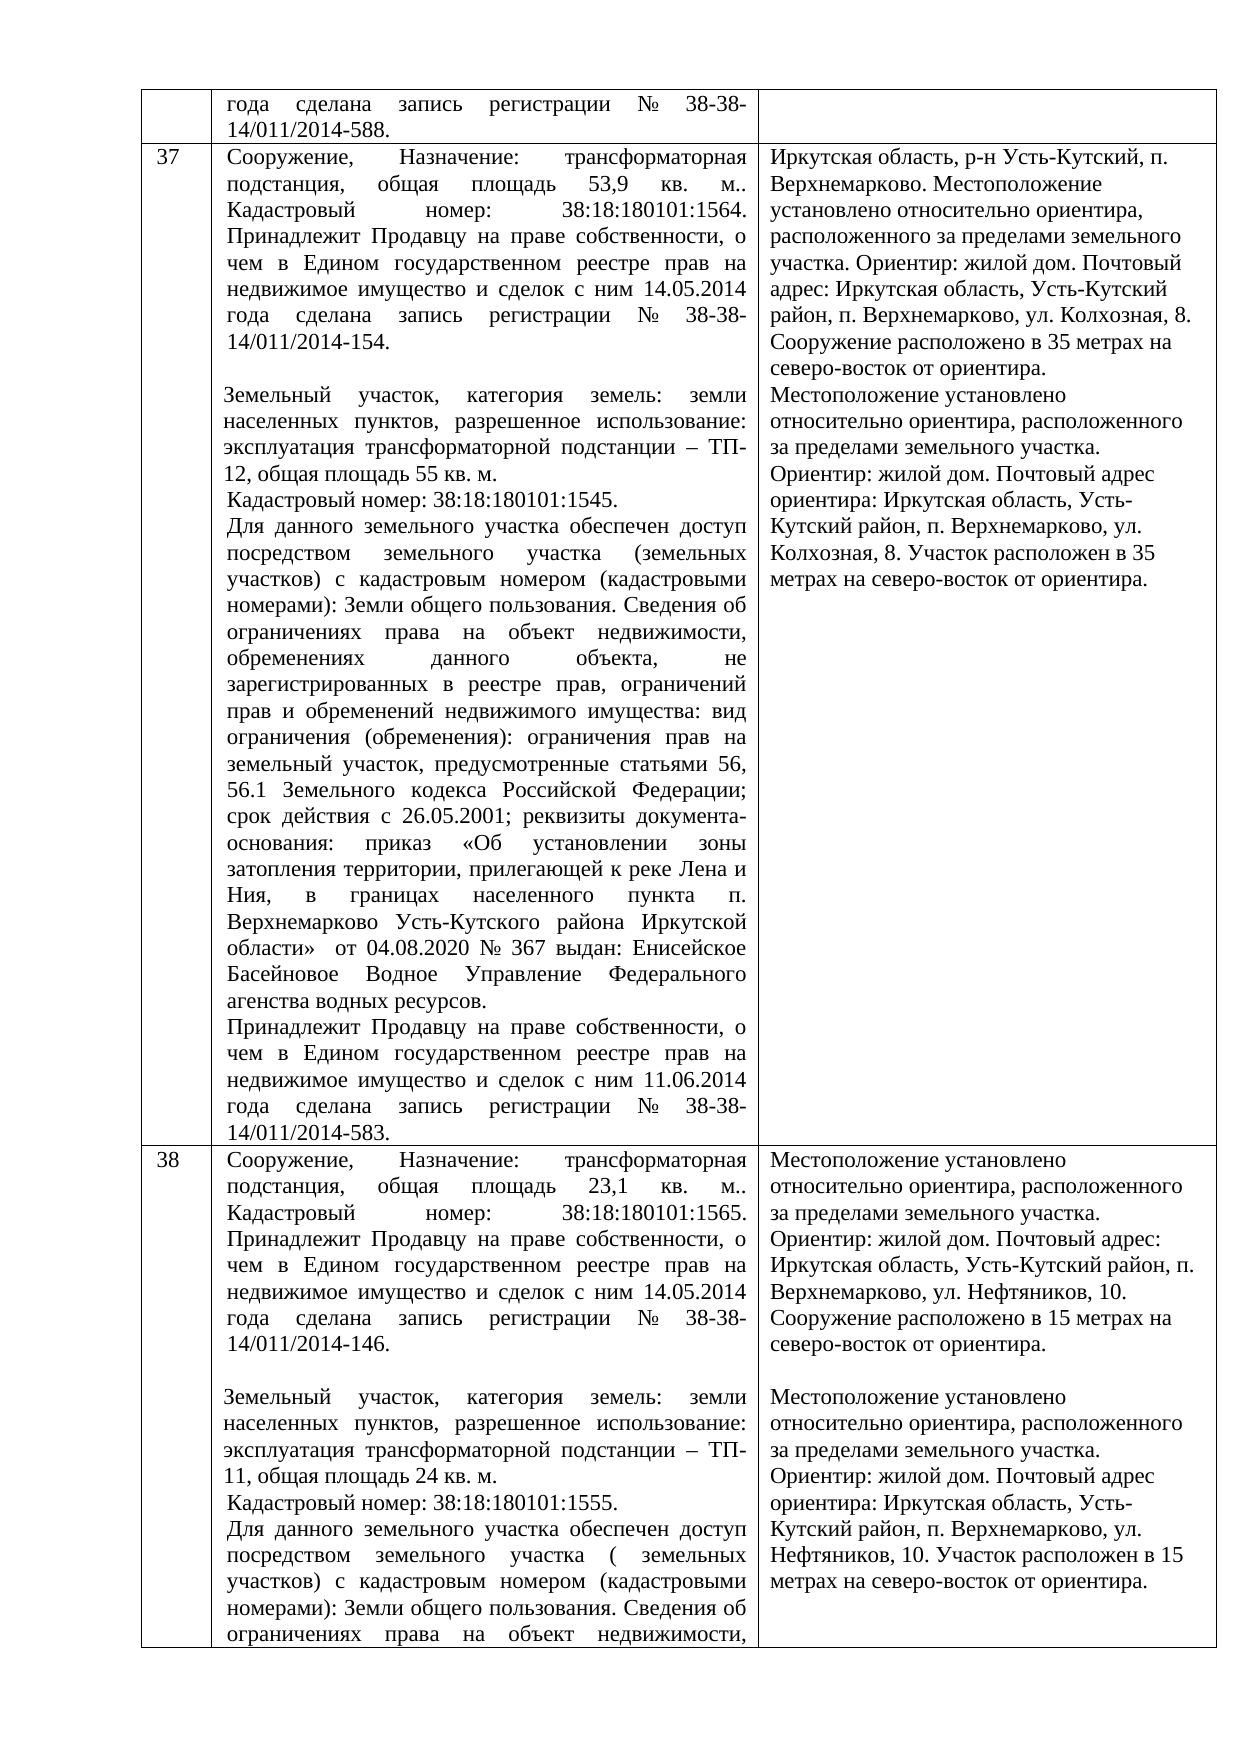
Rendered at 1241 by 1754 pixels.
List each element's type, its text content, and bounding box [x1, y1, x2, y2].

table_cell 37 [142, 144, 211, 1145]
table_cell Иркутская область, р-н Усть-Кутский, п. Верхнемарково. Местоположение установлено относительно ориентира, расположенного за пределами земельного участка. Ориентир: жилой дом. Почтовый адрес: Иркутская область, Усть-Кутский район, п. Верхнемарково, ул. Колхозная, 8. Сооружение расположено в 35 метрах на северо-восток от ориентира. Местоположение установлено относительно ориентира, расположенного за пределами земельного участка. Ориентир: жилой дом. Почтовый адрес ориентира: Иркутская область, Усть-Кутский район, п. Верхнемарково, ул. Колхозная, 8. Участок расположен в 35 метрах на северо-восток от ориентира. [759, 144, 1216, 1145]
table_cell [759, 90, 1216, 142]
table_cell 38 [142, 1146, 211, 1647]
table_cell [759, 1146, 1216, 1647]
table_cell Сооружение, Назначение: трансформаторная подстанция, общая площадь 53,9 кв. м.. Кадастровый номер: 38:18:180101:1564. Принадлежит Продавцу на праве собственности, о чем в Едином государственном реестре прав на недвижимое имущество и сделок с ним 14.05.2014 года сделана запись регистрации № 38-38-14/011/2014-154. Земельный участок, категория земель: земли населенных пунктов, разрешенное использование: эксплуатация трансформаторной подстанции – ТП-12, общая площадь 55 кв. м. Кадастровый номер: 38:18:180101:1545. Для данного земельного участка обеспечен доступ посредством земельного участка (земельных участков) с кадастровым номером (кадастровыми номерами): Земли общего пользования. Сведения об ограничениях права на объект недвижимости, обременениях данного объекта, не зарегистрированных в реестре прав, ограничений прав и обременений недвижимого имущества: вид ограничения (обременения): ограничения прав на земельный участок, предусмотренные статьями 56, 56.1 Земельного кодекса Российской Федерации; срок действия с 26.05.2001; реквизиты документа-основания: приказ «Об установлении зоны затопления территории, прилегающей к реке Лена и Ния, в границах населенного пункта п. Верхнемарково Усть-Кутского района Иркутской области» от 04.08.2020 № 367 выдан: Енисейское Басейновое Водное Управление Федерального агенства водных ресурсов. Принадлежит Продавцу на праве собственности, о чем в Едином государственном реестре прав на недвижимое имущество и сделок с ним 11.06.2014 года сделана запись регистрации № 38-38-14/011/2014-583. [212, 144, 758, 1145]
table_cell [212, 1146, 758, 1647]
table_cell 36 [142, 90, 211, 142]
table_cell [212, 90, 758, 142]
